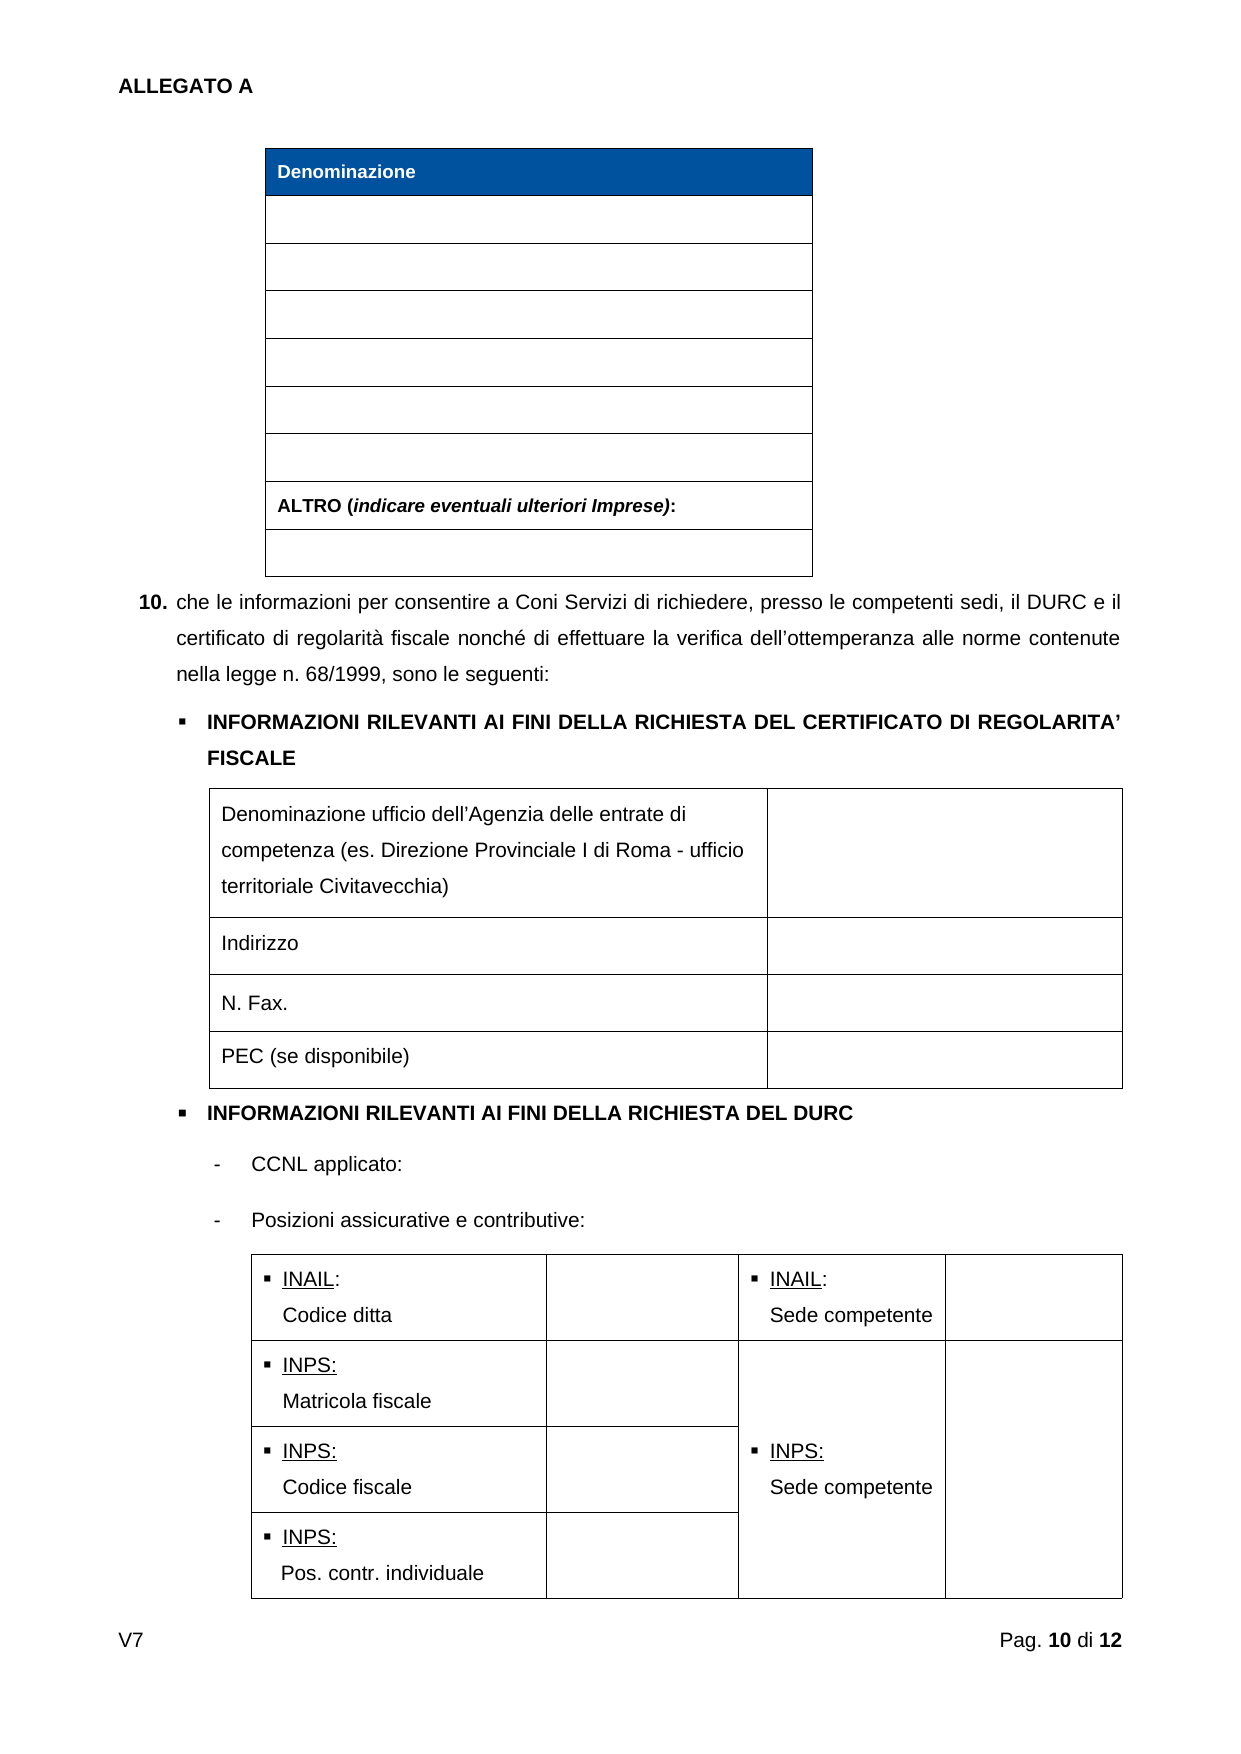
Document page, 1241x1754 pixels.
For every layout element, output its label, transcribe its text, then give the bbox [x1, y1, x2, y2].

list CCNL applicato: [213, 1149, 1122, 1178]
table_cell N. Fax. [210, 975, 767, 1031]
table_cell [266, 530, 812, 576]
table_header INAIL: Codice ditta [252, 1255, 546, 1339]
table_header INAIL: Sede competente [739, 1255, 945, 1339]
table_cell PEC (se disponibile) [210, 1032, 767, 1087]
table_cell [266, 387, 812, 433]
table_cell [768, 1032, 1122, 1087]
table_cell INPS: Sede competente [739, 1341, 945, 1598]
list INFORMAZIONI RILEVANTI AI FINI DELLA RICHIESTA DEL CERTIFICATO DI REGOLARITA’ FISCALE [177, 710, 1122, 770]
table_header Denominazione [266, 149, 812, 195]
table_cell [768, 975, 1122, 1031]
table_cell [266, 434, 812, 481]
table_cell [547, 1341, 738, 1426]
table_cell ALTRO (indicare eventuali ulteriori Imprese): [266, 482, 812, 528]
table_cell [768, 918, 1122, 974]
table_header [946, 1255, 1122, 1339]
table_cell [547, 1513, 738, 1598]
list Posizioni assicurative e contributive: [213, 1205, 1122, 1233]
table_cell INPS: Codice fiscale [252, 1427, 546, 1512]
list che le informazioni per consentire a Coni Servizi di richiedere, presso le competenti sedi, il DURC e il certificato di regolarità fiscale nonché di effettuare la verifica dell’ottemperanza alle norme contenute nella legge n. 68/1999, sono le seguenti: [139, 589, 1122, 685]
table_cell [266, 244, 812, 290]
table_cell Indirizzo [210, 918, 767, 974]
list INFORMAZIONI RILEVANTI AI FINI DELLA RICHIESTA DEL DURC [177, 1101, 1122, 1125]
table_cell [946, 1341, 1122, 1598]
table_header Denominazione ufficio dell’Agenzia delle entrate di competenza (es. Direzione Provinciale I di Roma - ufficio territoriale Civitavecchia) [210, 789, 767, 917]
table_cell [266, 291, 812, 338]
table_cell INPS: Pos. contr. individuale [252, 1513, 546, 1598]
table_cell [266, 196, 812, 243]
table_header [768, 789, 1122, 917]
table_cell [266, 339, 812, 386]
table_header [547, 1255, 738, 1339]
table_cell [547, 1427, 738, 1512]
table_cell INPS: Matricola fiscale [252, 1341, 546, 1426]
